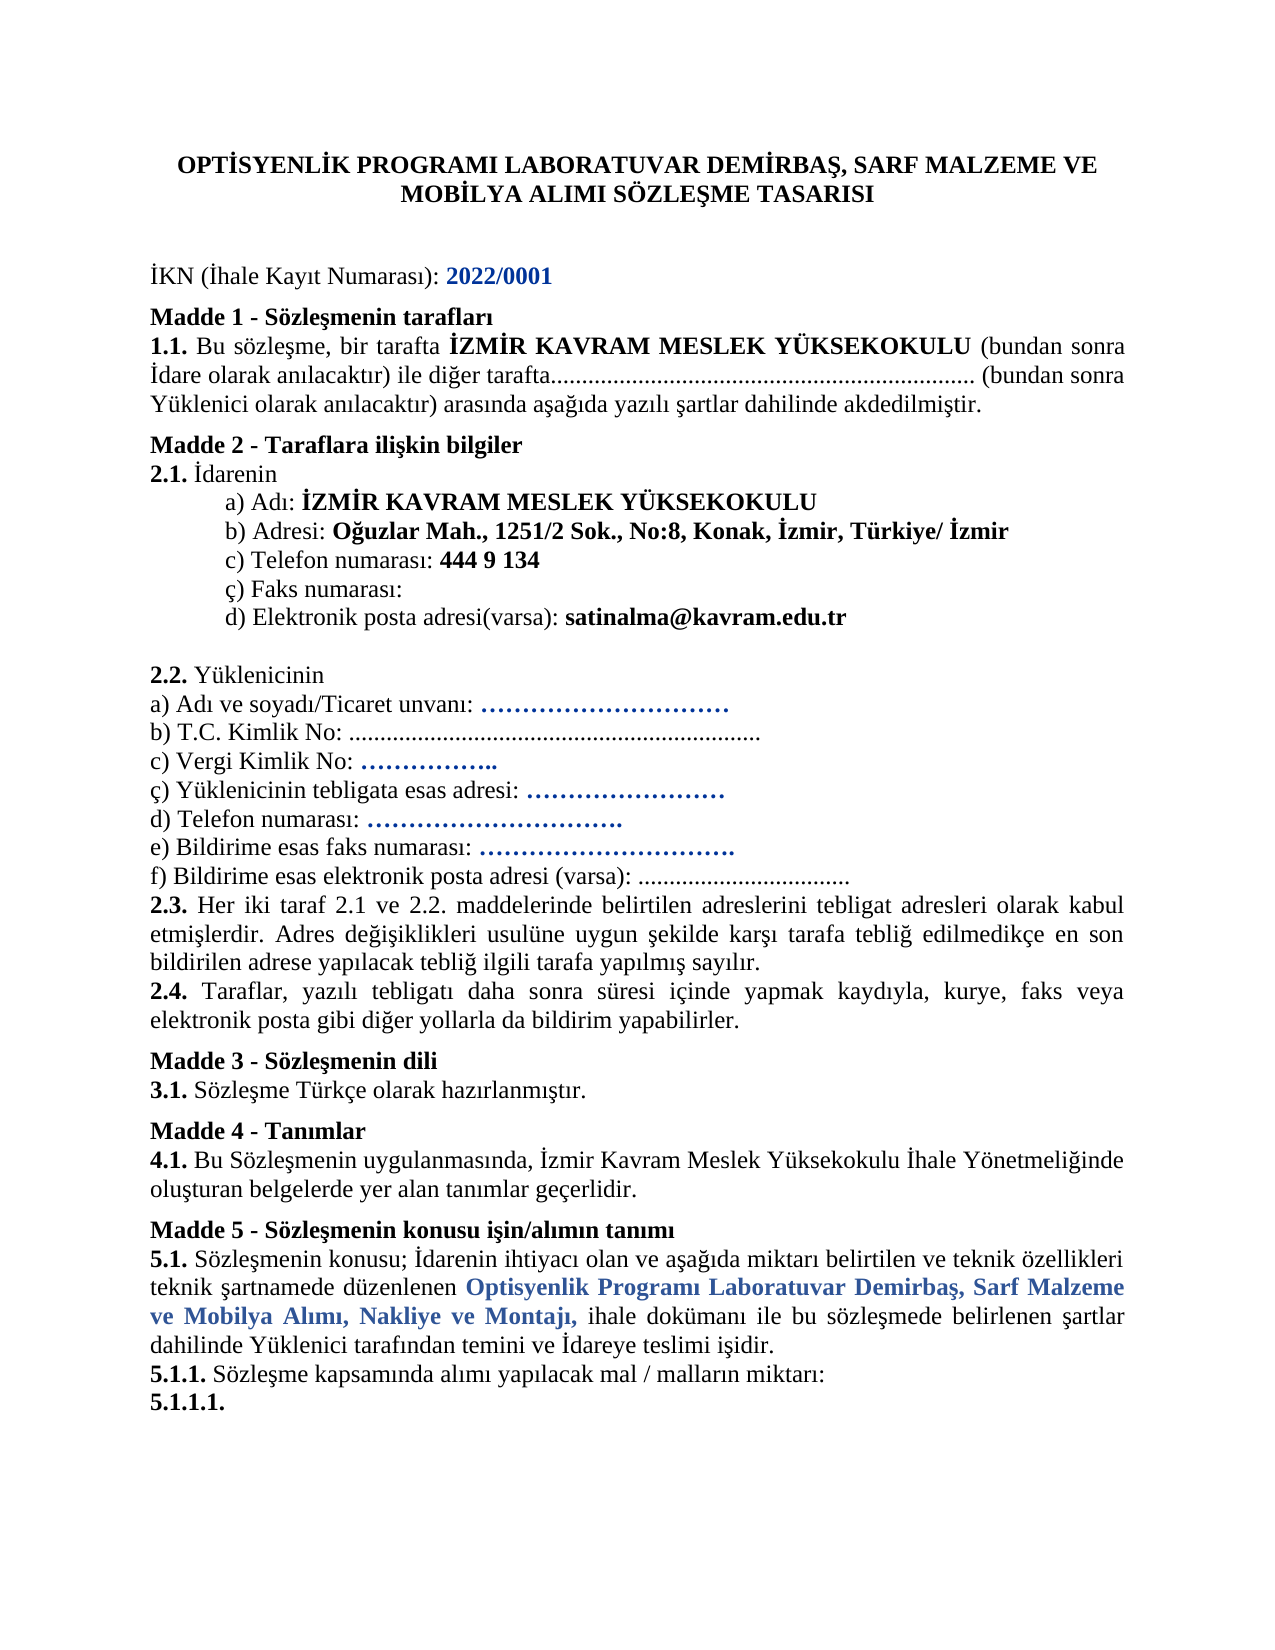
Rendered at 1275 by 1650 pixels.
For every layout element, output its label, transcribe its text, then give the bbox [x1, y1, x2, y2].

text 1.1. Bu sözleşme, bir tarafta İZMİR KAVRAM MESLEK YÜKSEKOKULU (bundan sonra İdare olarak anılacaktır) ile diğer tarafta.................................................................... (bundan sonra Yüklenici olarak anılacaktır) arasında aşağıda yazılı şartlar dahilinde akdedilmiştir. [150, 331, 1125, 417]
text 5.1.1. Sözleşme kapsamında alımı yapılacak mal / malların miktarı: [150, 1359, 1125, 1387]
text 4.1. Bu Sözleşmenin uygulanmasında, İzmir Kavram Meslek Yüksekokulu İhale Yönetmeliğinde oluşturan belgelerde yer alan tanımlar geçerlidir. [150, 1145, 1125, 1202]
text 2.3. Her iki taraf 2.1 ve 2.2. maddelerinde belirtilen adreslerini tebligat adresleri olarak kabul etmişlerdir. Adres değişiklikleri usulüne uygun şekilde karşı tarafa tebliğ edilmedikçe en son bildirilen adrese yapılacak tebliğ ilgili tarafa yapılmış sayılır. [150, 890, 1125, 976]
text 5.1.1.1. [150, 1387, 1125, 1416]
text d) Elektronik posta adresi(varsa): satinalma@kavram.edu.tr [150, 602, 1125, 631]
text 2.1. İdarenin [150, 459, 1125, 487]
text Madde 2 - Taraflara ilişkin bilgiler [150, 430, 1125, 459]
text b) T.C. Kimlik No: .................................................................. [150, 717, 1125, 746]
text Madde 4 - Tanımlar [150, 1116, 1125, 1145]
text Madde 5 - Sözleşmenin konusu işin/alımın tanımı [150, 1215, 1125, 1244]
text 2.4. Taraflar, yazılı tebligatı daha sonra süresi içinde yapmak kaydıyla, kurye, faks veya elektronik posta gibi diğer yollarla da bildirim yapabilirler. [150, 976, 1125, 1034]
text a) Adı: İZMİR KAVRAM MESLEK YÜKSEKOKULU [150, 487, 1125, 516]
text e) Bildirime esas faks numarası: …………………………. [150, 832, 1125, 861]
text 3.1. Sözleşme Türkçe olarak hazırlanmıştır. [150, 1075, 1125, 1104]
text 5.1. Sözleşmenin konusu; İdarenin ihtiyacı olan ve aşağıda miktarı belirtilen ve teknik özellikleri teknik şartnamede düzenlenen Optisyenlik Programı Laboratuvar Demirbaş, Sarf Malzeme ve Mobilya Alımı, Nakliye ve Montajı, ihale dokümanı ile bu sözleşmede belirlenen şartlar dahilinde Yüklenici tarafından temini ve İdareye teslimi işidir. [150, 1244, 1125, 1359]
text ç) Faks numarası: [150, 574, 1125, 602]
text a) Adı ve soyadı/Ticaret unvanı: ………………………… [150, 689, 1125, 717]
text 2.2. Yüklenicinin [150, 660, 1125, 689]
text OPTİSYENLİK PROGRAMI LABORATUVAR DEMİRBAŞ, SARF MALZEME VE MOBİLYA ALIMI SÖZLEŞME TASARISI [150, 150, 1125, 207]
text c) Telefon numarası: 444 9 134 [150, 545, 1125, 574]
text İKN (İhale Kayıt Numarası): 2022/0001 [150, 261, 1125, 290]
text c) Vergi Kimlik No: …………….. [150, 746, 1125, 775]
text Madde 1 - Sözleşmenin tarafları [150, 302, 1125, 331]
text b) Adresi: Oğuzlar Mah., 1251/2 Sok., No:8, Konak, İzmir, Türkiye/ İzmir [150, 516, 1125, 545]
text f) Bildirime esas elektronik posta adresi (varsa): .................................. [150, 861, 1125, 890]
text ç) Yüklenicinin tebligata esas adresi: …………………… [150, 775, 1125, 804]
text Madde 3 - Sözleşmenin dili [150, 1046, 1125, 1075]
text d) Telefon numarası: …………………………. [150, 804, 1125, 832]
